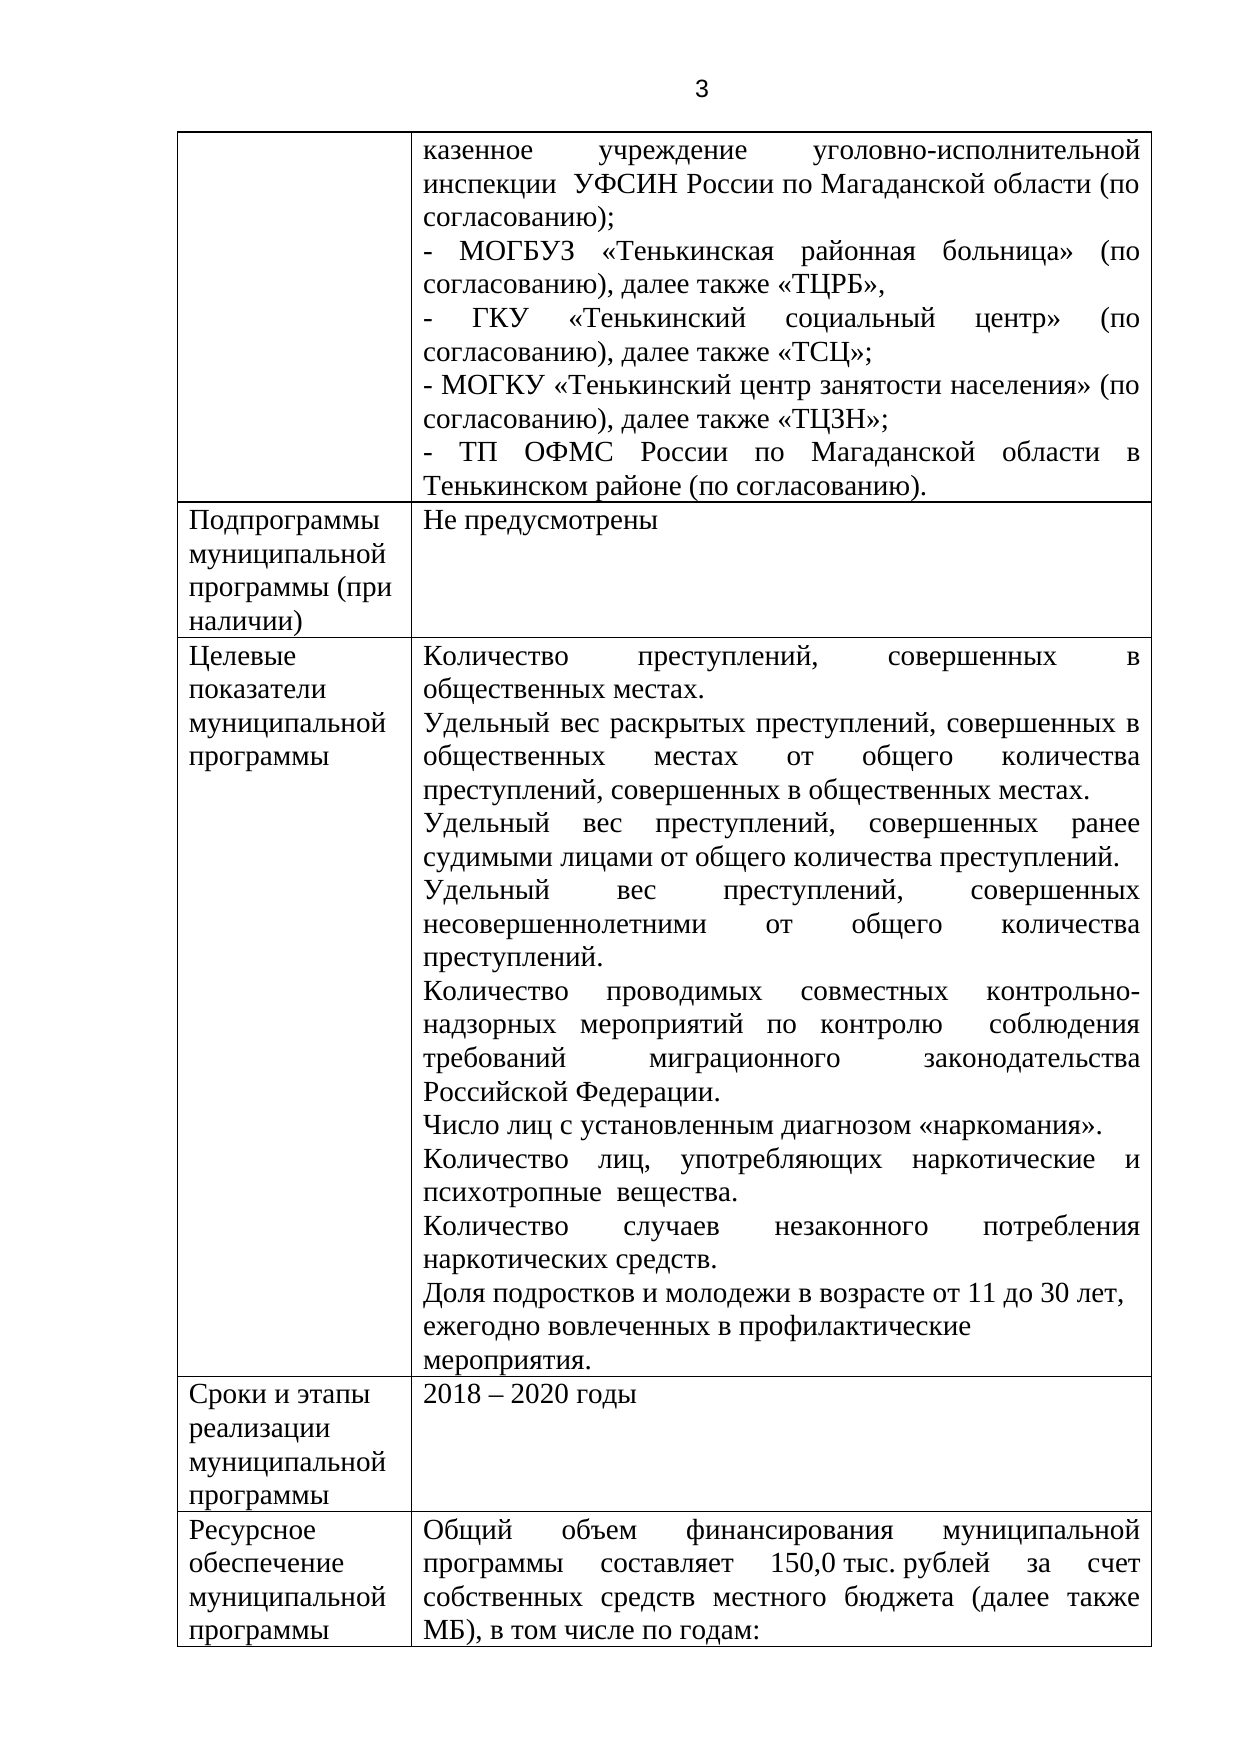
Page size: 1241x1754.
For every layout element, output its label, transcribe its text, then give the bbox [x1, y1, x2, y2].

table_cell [412, 133, 1151, 501]
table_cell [412, 1512, 1151, 1646]
table_cell Целевые показатели муниципальной программы [178, 638, 411, 1376]
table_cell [178, 1512, 411, 1646]
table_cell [178, 133, 411, 501]
table_cell Подпрограммы муниципальной программы (при наличии) [178, 503, 411, 637]
table_cell Количество преступлений, совершенных в общественных местах. Удельный вес раскрытых преступлений, совершенных в общественных местах от общего количества преступлений, совершенных в общественных местах. Удельный вес преступлений, совершенных ранее судимыми лицами от общего количества преступлений. Удельный вес преступлений, совершенных несовершеннолетними от общего количества преступлений. Количество проводимых совместных контрольно-надзорных мероприятий по контролю соблюдения требований миграционного законодательства Российской Федерации. Число лиц с установленным диагнозом «наркомания». Количество лиц, употребляющих наркотические и психотропные вещества. Количество случаев незаконного потребления наркотических средств. Доля подростков и молодежи в возрасте от 11 до 30 лет, ежегодно вовлеченных в профилактические мероприятия. [412, 638, 1151, 1376]
table_cell 2018 – 2020 годы [412, 1377, 1151, 1511]
table_cell Не предусмотрены [412, 503, 1151, 637]
table_cell Сроки и этапы реализации муниципальной программы [178, 1377, 411, 1511]
